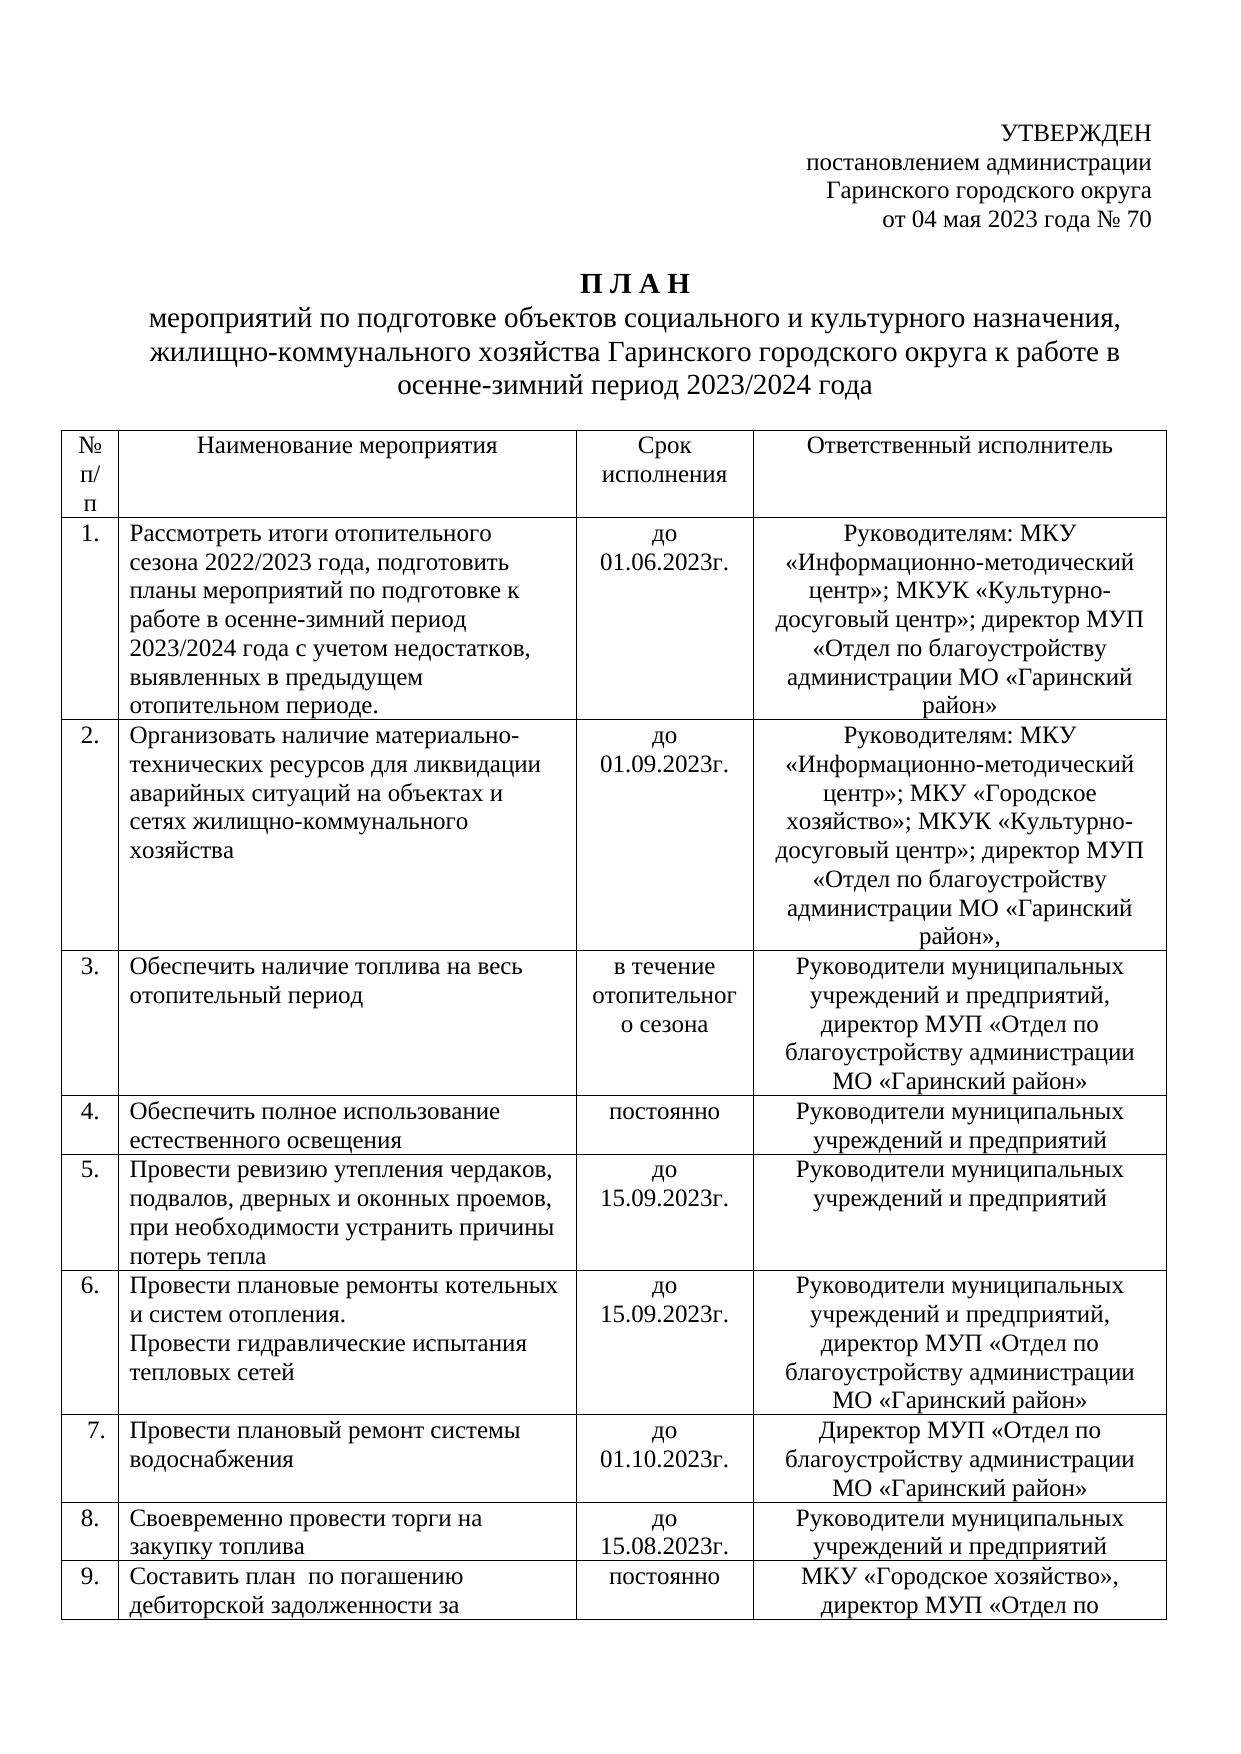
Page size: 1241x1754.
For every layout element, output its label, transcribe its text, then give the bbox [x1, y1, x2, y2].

table_cell 8. [62, 1503, 118, 1560]
table_header Ответственный исполнитель [754, 431, 1166, 517]
table_cell Рассмотреть итоги отопительного сезона 2022/2023 года, подготовить планы мероприятий по подготовке к работе в осенне-зимний период 2023/2024 года с учетом недостатков, выявленных в предыдущем отопительном периоде. [119, 518, 576, 719]
table_cell 9. [62, 1561, 118, 1619]
table_cell 5. [62, 1155, 118, 1269]
table_cell Руководители муниципальных учреждений и предприятий [754, 1503, 1166, 1560]
table_cell Провести плановые ремонты котельных и систем отопления. Провести гидравлические испытания тепловых сетей [119, 1271, 576, 1414]
table_cell 7. [62, 1415, 118, 1502]
text Гаринского городского округа [118, 176, 1152, 204]
text мероприятий по подготовке объектов социального и культурного назначения, жилищно-коммунального хозяйства Гаринского городского округа к работе в осенне-зимний период 2023/2024 года [118, 300, 1152, 401]
table_cell Обеспечить наличие топлива на весь отопительный период [119, 951, 576, 1095]
text П Л А Н [118, 267, 1152, 300]
table_cell 3. [62, 951, 118, 1095]
table_cell до 15.09.2023г. [577, 1271, 753, 1414]
text от 04 мая 2023 года № 70 [118, 204, 1152, 233]
table_cell 6. [62, 1271, 118, 1414]
table_cell 2. [62, 720, 118, 950]
table_cell до 01.09.2023г. [577, 720, 753, 950]
table_cell Провести плановый ремонт системы водоснабжения [119, 1415, 576, 1502]
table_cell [119, 1561, 576, 1619]
table_cell до 15.09.2023г. [577, 1155, 753, 1269]
text постановлением администрации [118, 147, 1152, 176]
table_cell Руководителям: МКУ «Информационно-методический центр»; МКУК «Культурно-досуговый центр»; директор МУП «Отдел по благоустройству администрации МО «Гаринский район» [754, 518, 1166, 719]
table_cell до 01.06.2023г. [577, 518, 753, 719]
table_cell Руководители муниципальных учреждений и предприятий [754, 1155, 1166, 1269]
table_cell Провести ревизию утепления чердаков, подвалов, дверных и оконных проемов, при необходимости устранить причины потерь тепла [119, 1155, 576, 1269]
text УТВЕРЖДЕН [118, 118, 1152, 147]
table_cell Руководители муниципальных учреждений и предприятий, директор МУП «Отдел по благоустройству администрации МО «Гаринский район» [754, 1271, 1166, 1414]
table_header Срок исполнения [577, 431, 753, 517]
table_cell Обеспечить полное использование естественного освещения [119, 1096, 576, 1153]
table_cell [754, 1561, 1166, 1619]
table_cell постоянно [577, 1096, 753, 1153]
table_header Наименование мероприятия [119, 431, 576, 517]
table_cell Своевременно провести торги на закупку топлива [119, 1503, 576, 1560]
table_cell до 01.10.2023г. [577, 1415, 753, 1502]
table_cell в течение отопительного сезона [577, 951, 753, 1095]
table_cell Директор МУП «Отдел по благоустройству администрации МО «Гаринский район» [754, 1415, 1166, 1502]
table_cell Руководителям: МКУ «Информационно-методический центр»; МКУ «Городское хозяйство»; МКУК «Культурно-досуговый центр»; директор МУП «Отдел по благоустройству администрации МО «Гаринский район», [754, 720, 1166, 950]
table_header № п/п [62, 431, 118, 517]
table_cell Руководители муниципальных учреждений и предприятий, директор МУП «Отдел по благоустройству администрации МО «Гаринский район» [754, 951, 1166, 1095]
table_cell постоянно [577, 1561, 753, 1619]
table_cell Руководители муниципальных учреждений и предприятий [754, 1096, 1166, 1153]
table_cell 4. [62, 1096, 118, 1153]
table_cell Организовать наличие материально-технических ресурсов для ликвидации аварийных ситуаций на объектах и сетях жилищно-коммунального хозяйства [119, 720, 576, 950]
table_cell 1. [62, 518, 118, 719]
table_cell до 15.08.2023г. [577, 1503, 753, 1560]
